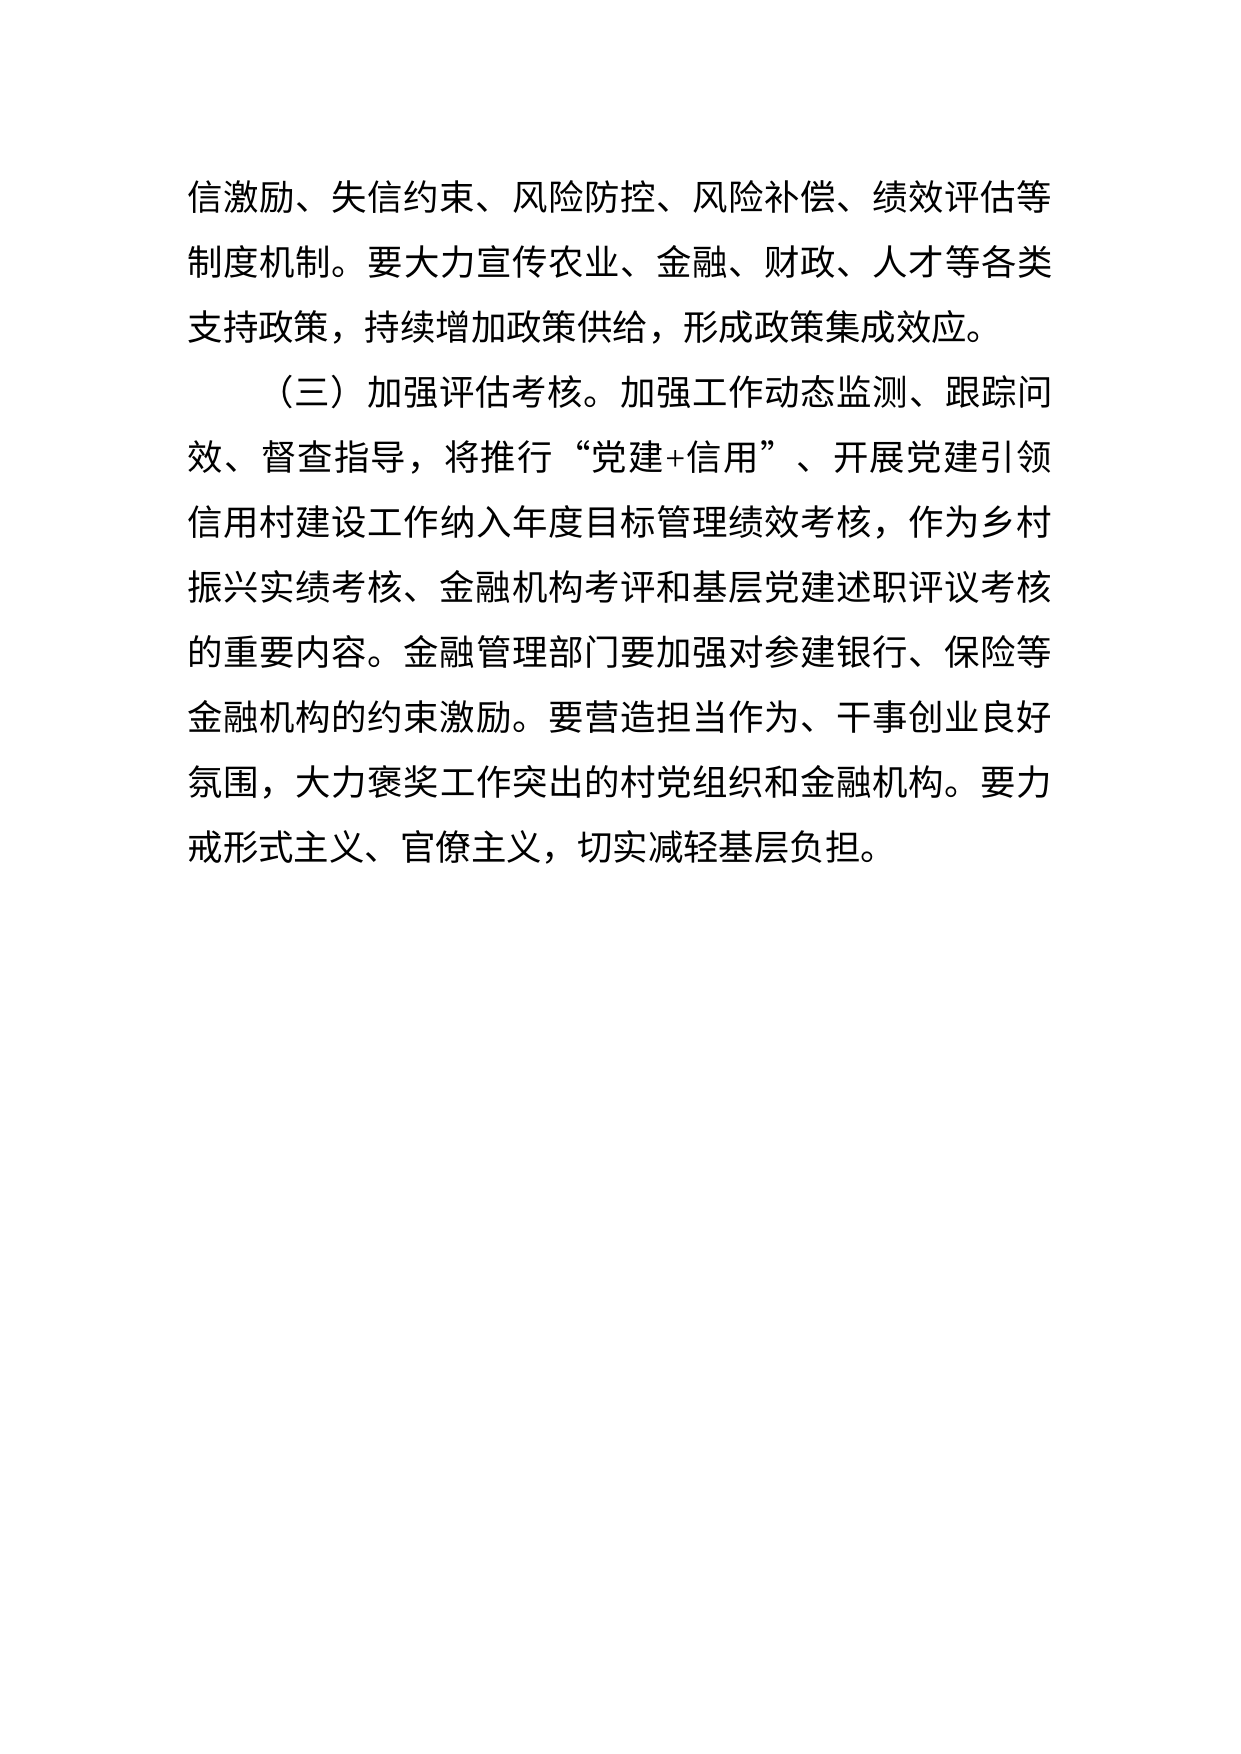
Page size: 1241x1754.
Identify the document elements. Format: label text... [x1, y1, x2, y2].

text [187, 162, 1053, 357]
text （三）加强评估考核。加强工作动态监测、跟踪问效、督查指导，将推行“党建+信用”、开展党建引领信用村建设工作纳入年度目标管理绩效考核，作为乡村振兴实绩考核、金融机构考评和基层党建述职评议考核的重要内容。金融管理部门要加强对参建银行、保险等金融机构的约束激励。要营造担当作为、干事创业良好氛围，大力褒奖工作突出的村党组织和金融机构。要力戒形式主义、官僚主义，切实减轻基层负担。 [187, 357, 1053, 877]
